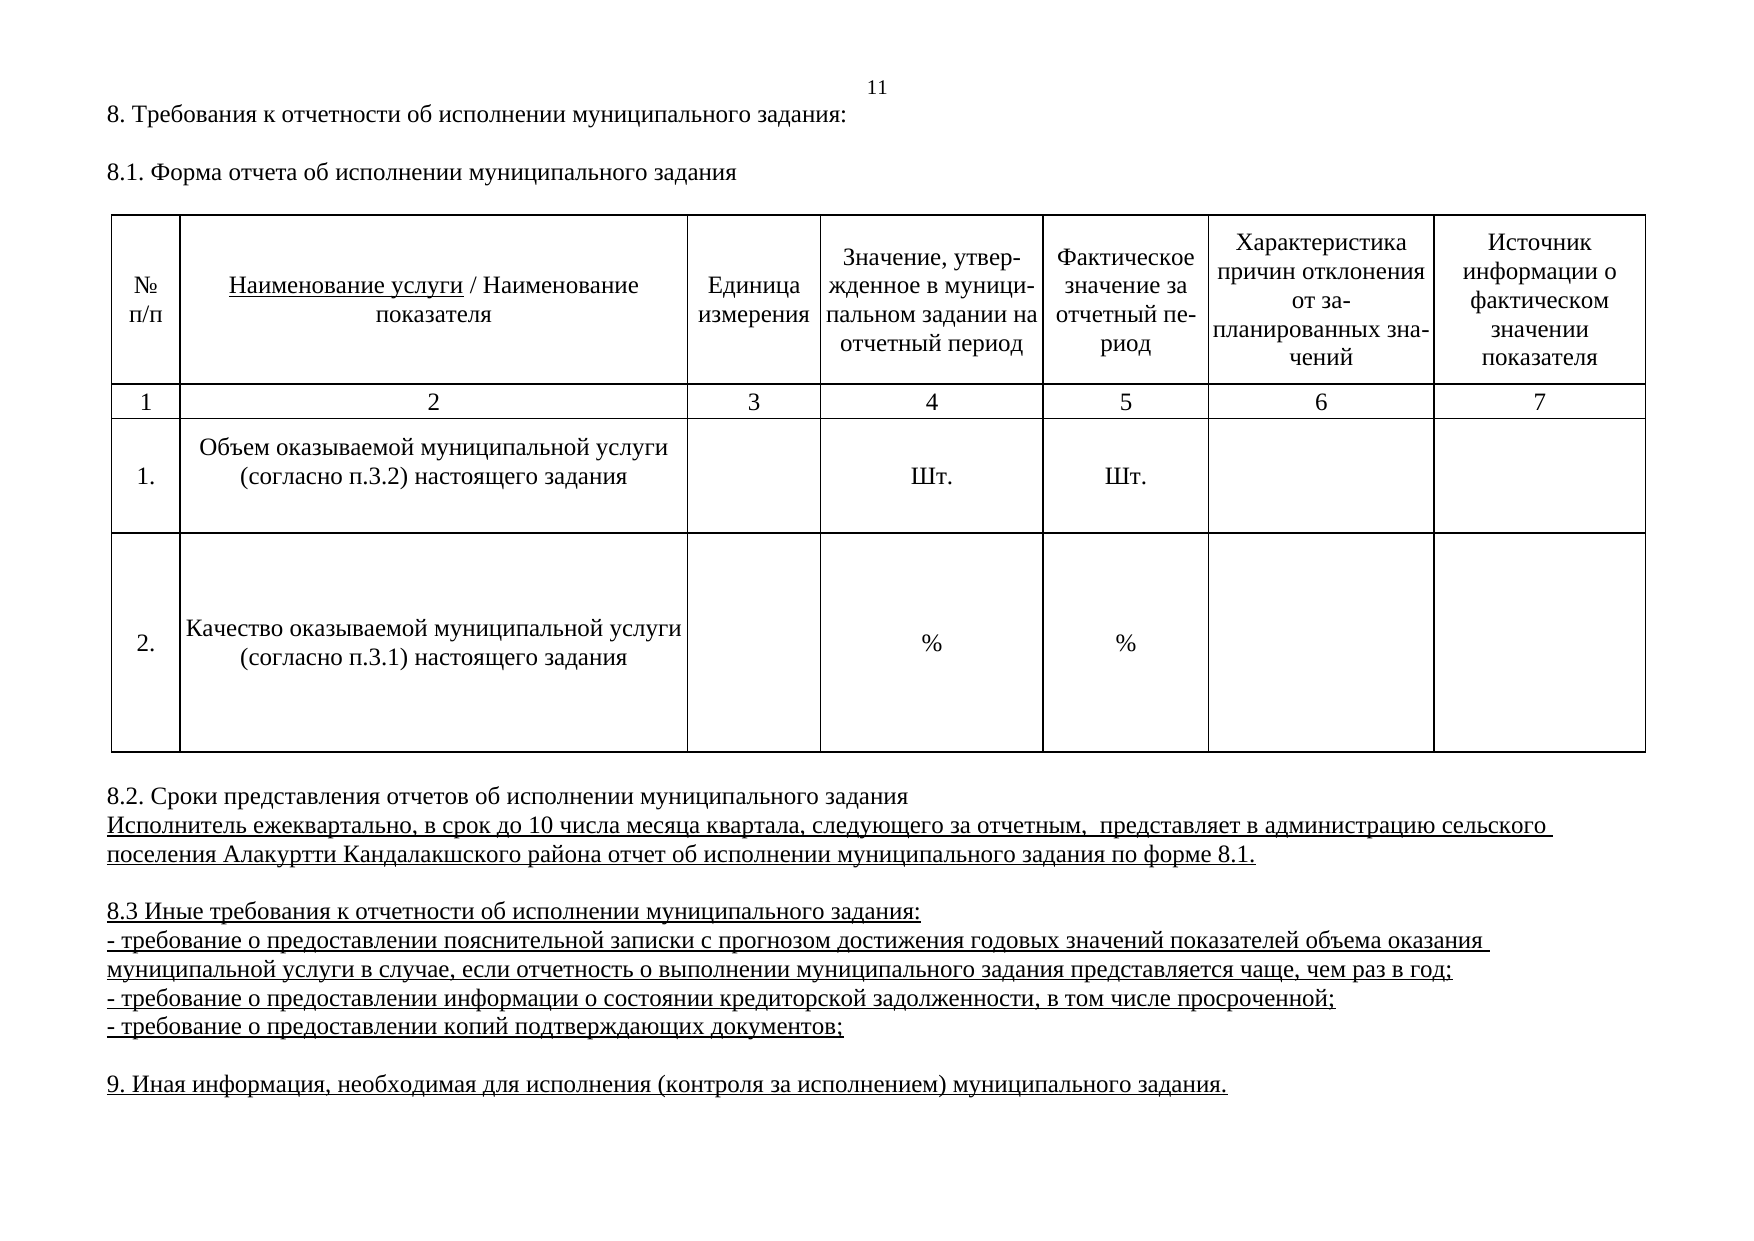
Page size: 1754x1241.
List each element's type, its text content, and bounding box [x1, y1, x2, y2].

table_cell % [1044, 534, 1208, 751]
table_cell Шт. [1044, 419, 1208, 532]
table_header Значение, утвержденное в муниципальном задании на отчетный период [821, 216, 1042, 383]
table_cell 1. [112, 419, 179, 532]
table_cell 5 [1044, 385, 1208, 417]
table_cell Шт. [821, 419, 1042, 532]
table_header Фактическое значение за отчетный период [1044, 216, 1208, 383]
text 8.2. Сроки представления отчетов об исполнении муниципального задания [107, 781, 1647, 810]
table_cell [1209, 534, 1433, 751]
table_cell 1 [112, 385, 179, 417]
table_cell 2. [112, 534, 179, 751]
table_header Единица измерения [688, 216, 820, 383]
table_header Характеристика причин отклонения от запланированных значений [1209, 216, 1433, 383]
text 8.3 Иные требования к отчетности об исполнении муниципального задания: [107, 896, 1647, 925]
table_header Наименование услуги / Наименование показателя [181, 216, 687, 383]
table_cell 4 [821, 385, 1042, 417]
text 8.1. Форма отчета об исполнении муниципального задания [107, 157, 1647, 185]
table_cell Качество оказываемой муниципальной услуги (согласно п.3.1) настоящего задания [181, 534, 687, 751]
text - требование о предоставлении информации о состоянии кредиторской задолженности, в том числе просроченной; [107, 983, 1647, 1011]
table_header № п/п [112, 216, 179, 383]
table_cell [1435, 419, 1645, 532]
table_cell [688, 534, 820, 751]
text Исполнитель ежеквартально, в срок до 10 числа месяца квартала, следующего за отчетным, представляет в администрацию сельского поселения Алакуртти Кандалакшского района отчет об исполнении муниципального задания по форме 8.1. [107, 810, 1647, 868]
table_cell [1435, 534, 1645, 751]
table_cell Объем оказываемой муниципальной услуги (согласно п.3.2) настоящего задания [181, 419, 687, 532]
table_cell 2 [181, 385, 687, 417]
table_cell [1209, 419, 1433, 532]
text 9. Иная информация, необходимая для исполнения (контроля за исполнением) муниципального задания. [107, 1069, 1647, 1098]
table_cell 6 [1209, 385, 1433, 417]
text - требование о предоставлении копий подтверждающих документов; [107, 1011, 1647, 1040]
table_header Источник информации о фактическом значении показателя [1435, 216, 1645, 383]
table_cell 3 [688, 385, 820, 417]
table_cell 7 [1435, 385, 1645, 417]
table_cell % [821, 534, 1042, 751]
text - требование о предоставлении пояснительной записки с прогнозом достижения годовых значений показателей объема оказания муниципальной услуги в случае, если отчетность о выполнении муниципального задания представляется чаще, чем раз в год; [107, 925, 1647, 983]
table_cell [688, 419, 820, 532]
text 8. Требования к отчетности об исполнении муниципального задания: [107, 99, 1647, 128]
